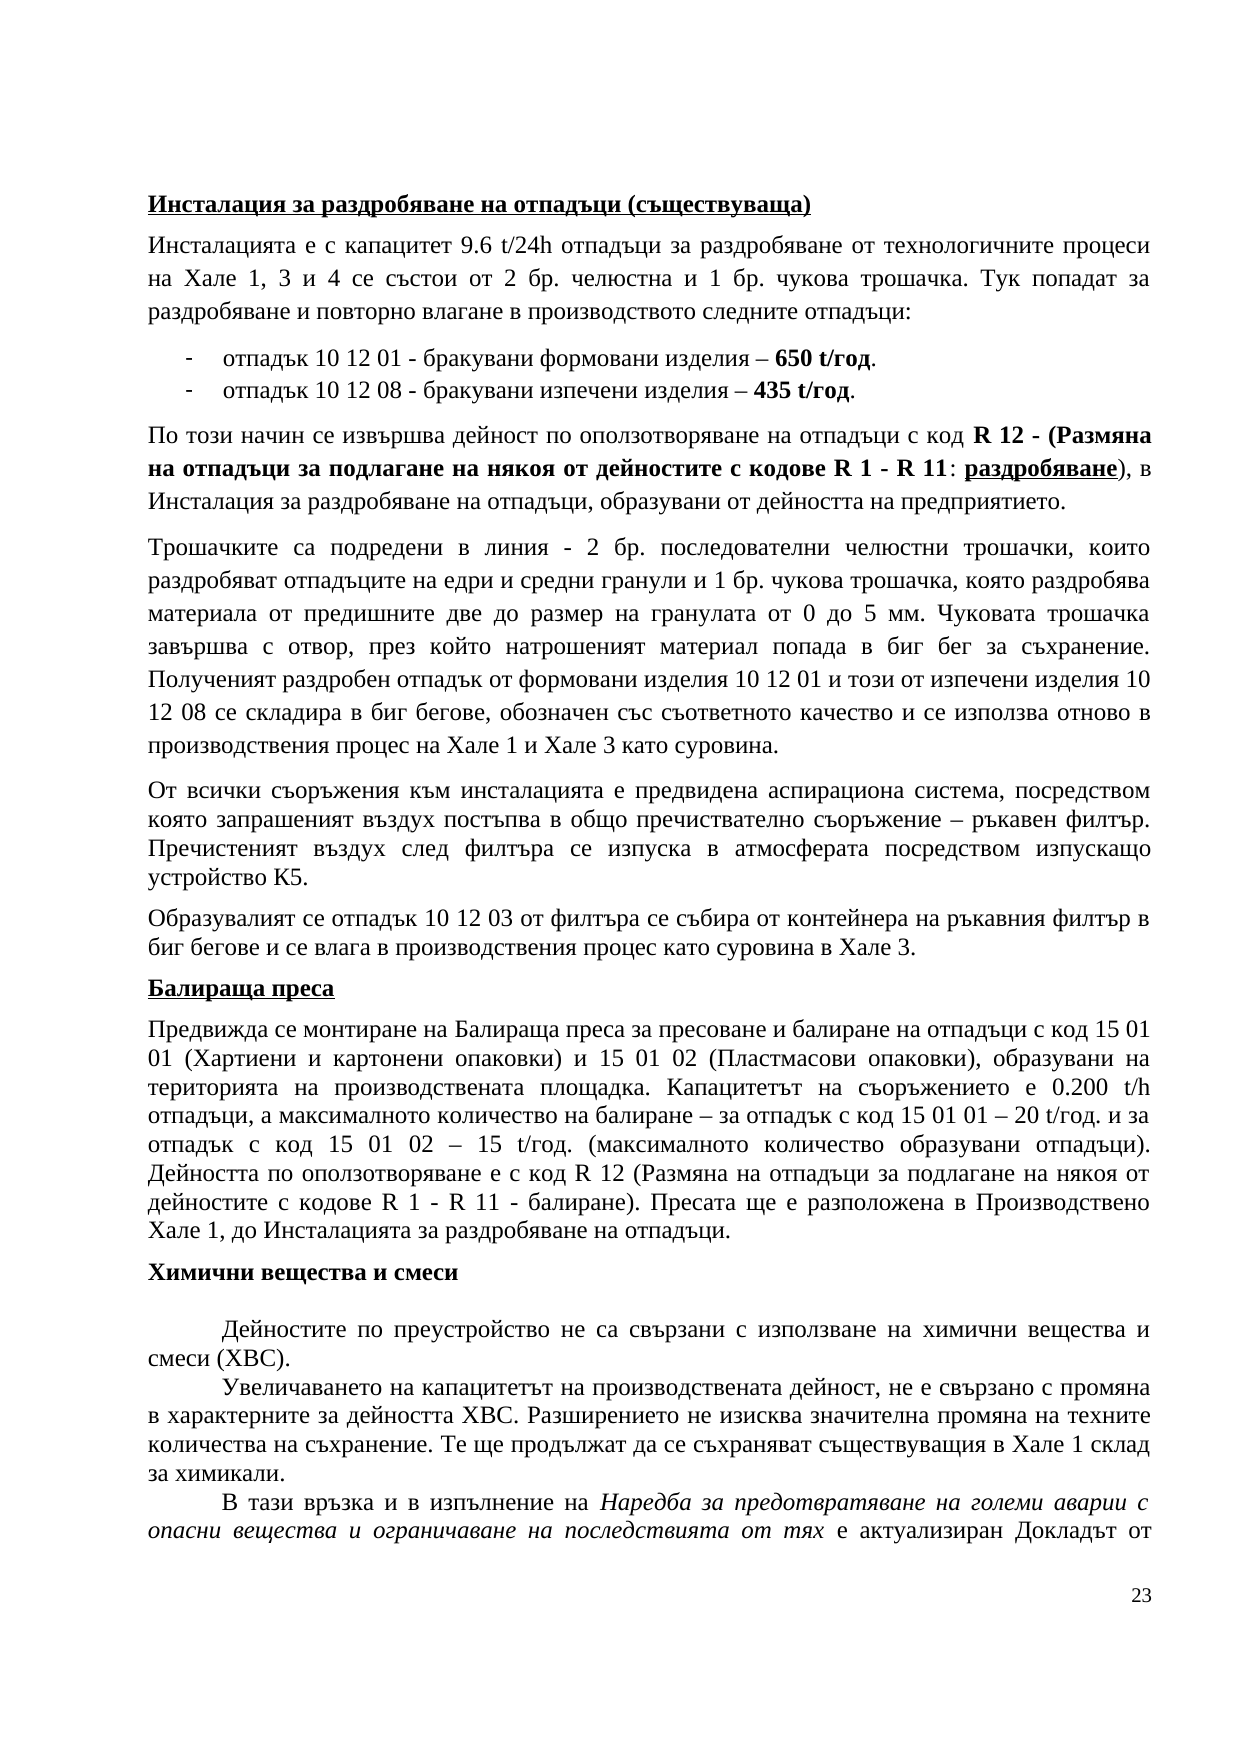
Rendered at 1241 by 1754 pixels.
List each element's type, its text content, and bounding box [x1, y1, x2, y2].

text По този начин се извършва дейност по оползотворяване на отпадъци с код R 12 - (Размяна на отпадъци за подлагане на някоя от дейностите с кодове R 1 - R 11: раздробяване), в Инсталация за раздробяване на отпадъци, образувани от дейността на предприятието. [148, 420, 1152, 515]
text Инсталацията е с капацитет 9.6 t/24h отпадъци за раздробяване от технологичните процеси на Хале 1, 3 и 4 се състои от 2 бр. челюстна и 1 бр. чукова трошачка. Тук попадат за раздробяване и повторно влагане в производството следните отпадъци: [148, 230, 1152, 325]
text Трошачките са подредени в линия - 2 бр. последователни челюстни трошачки, които раздробяват отпадъците на едри и средни гранули и 1 бр. чукова трошачка, която раздробява материала от предишните две до размер на гранулата от 0 до 5 мм. Чуковата трошачка завършва с отвор, през който натрошеният материал попада в биг бег за съхранение. Полученият раздробен отпадък от формовани изделия 10 12 01 и този от изпечени изделия 10 12 08 се складира в биг бегове, обозначен със съответното качество и се използва отново в производствения процес на Хале 1 и Хале 3 като суровина. [148, 532, 1152, 758]
list отпадък 10 12 08 - бракувани изпечени изделия – 435 t/год. [185, 375, 1152, 405]
text Образувалият се отпадък 10 12 03 от филтъра се събира от контейнера на ръкавния филтър в биг бегове и се влага в производствения процес като суровина в Хале 3. [148, 903, 1152, 960]
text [148, 1487, 1152, 1544]
text Химични вещества и смеси [148, 1257, 1152, 1285]
text Предвижда се монтиране на Балираща преса за пресоване и балиране на отпадъци с код 15 01 01 (Хартиени и картонени опаковки) и 15 01 02 (Пластмасови опаковки), образувани на територията на производствената площадка. Капацитетът на съоръжението е 0.200 t/h отпадъци, а максималното количество на балиране – за отпадък с код 15 01 01 – 20 t/год. и за отпадък с код 15 01 02 – 15 t/год. (максималното количество образувани отпадъци). Дейността по оползотворяване е с код R 12 (Размяна на отпадъци за подлагане на някоя от дейностите с кодове R 1 - R 11 - балиране). Пресата ще е разположена в Производствено Хале 1, до Инсталацията за раздробяване на отпадъци. [148, 1014, 1152, 1244]
list отпадък 10 12 01 - бракувани формовани изделия – 650 t/год. [185, 342, 1152, 372]
text Дейностите по преустройство не са свързани с използване на химични вещества и смеси (ХВС). [148, 1314, 1152, 1372]
text От всички съоръжения към инсталацията е предвидена аспирациона система, посредством която запрашеният въздух постъпва в общо пречиствателно съоръжение – ръкавен филтър. Пречистеният въздух след филтъра се изпуска в атмосферата посредством изпускащо устройство К5. [148, 775, 1152, 890]
text Инсталация за раздробяване на отпадъци (съществуваща) [148, 189, 1152, 218]
text Увеличаването на капацитетът на производствената дейност, не е свързано с промяна в характерните за дейността ХВС. Разширението не изисква значителна промяна на техните количества на съхранение. Те ще продължат да се съхраняват съществуващия в Хале 1 склад за химикали. [148, 1372, 1152, 1487]
text Балираща преса [148, 973, 1152, 1002]
